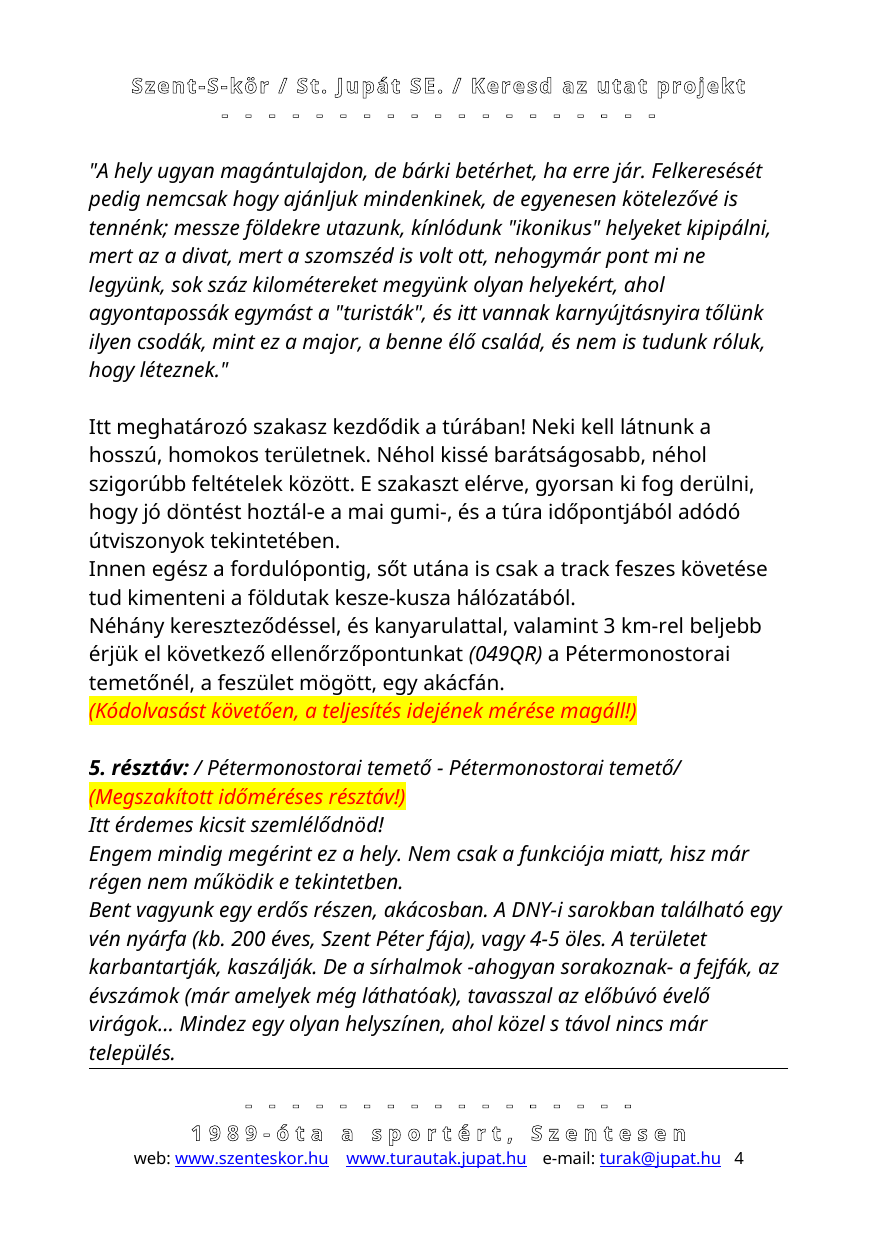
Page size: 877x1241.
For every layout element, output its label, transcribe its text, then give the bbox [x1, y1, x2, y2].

text Bent vagyunk egy erdős részen, akácosban. A DNY-i sarokban található egy vén nyárfa (kb. 200 éves, Szent Péter fája), vagy 4-5 öles. A területet karbantartják, kaszálják. De a sírhalmok -ahogyan sorakoznak- a fejfák, az évszámok (már amelyek még láthatóak), tavasszal az előbúvó évelő virágok… Mindez egy olyan helyszínen, ahol közel s távol nincs már település. [89, 896, 788, 1068]
text Néhány kereszteződéssel, és kanyarulattal, valamint 3 km-rel beljebb érjük el következő ellenőrzőpontunkat (049QR) a Pétermonostorai temetőnél, a feszület mögött, egy akácfán. (Kódolvasást követően, a teljesítés idejének mérése magáll!) [89, 611, 788, 725]
text 5. résztáv: / Pétermonostorai temető - Pétermonostorai temető/ (Megszakított időméréses résztáv!) Itt érdemes kicsit szemlélődnöd! [89, 753, 788, 839]
text Engem mindig megérint ez a hely. Nem csak a funkciója miatt, hisz már régen nem működik e tekintetben. [89, 839, 788, 896]
text "A hely ugyan magántulajdon, de bárki betérhet, ha erre jár. Felkeresését pedig nemcsak hogy ajánljuk mindenkinek, de egyenesen kötelezővé is tennénk; messze földekre utazunk, kínlódunk "ikonikus" helyeket kipipálni, mert az a divat, mert a szomszéd is volt ott, nehogymár pont mi ne legyünk, sok száz kilométereket megyünk olyan helyekért, ahol agyontapossák egymást a "turisták", és itt vannak karnyújtásnyira tőlünk ilyen csodák, mint ez a major, a benne élő család, és nem is tudunk róluk, hogy léteznek." [89, 156, 788, 384]
text Innen egész a fordulópontig, sőt utána is csak a track feszes követése tud kimenteni a földutak kesze-kusza hálózatából. [89, 554, 788, 611]
text Itt meghatározó szakasz kezdődik a túrában! Neki kell látnunk a hosszú, homokos területnek. Néhol kissé barátságosabb, néhol szigorúbb feltételek között. E szakaszt elérve, gyorsan ki fog derülni, hogy jó döntést hoztál-e a mai gumi-, és a túra időpontjából adódó útviszonyok tekintetében. [89, 412, 788, 554]
